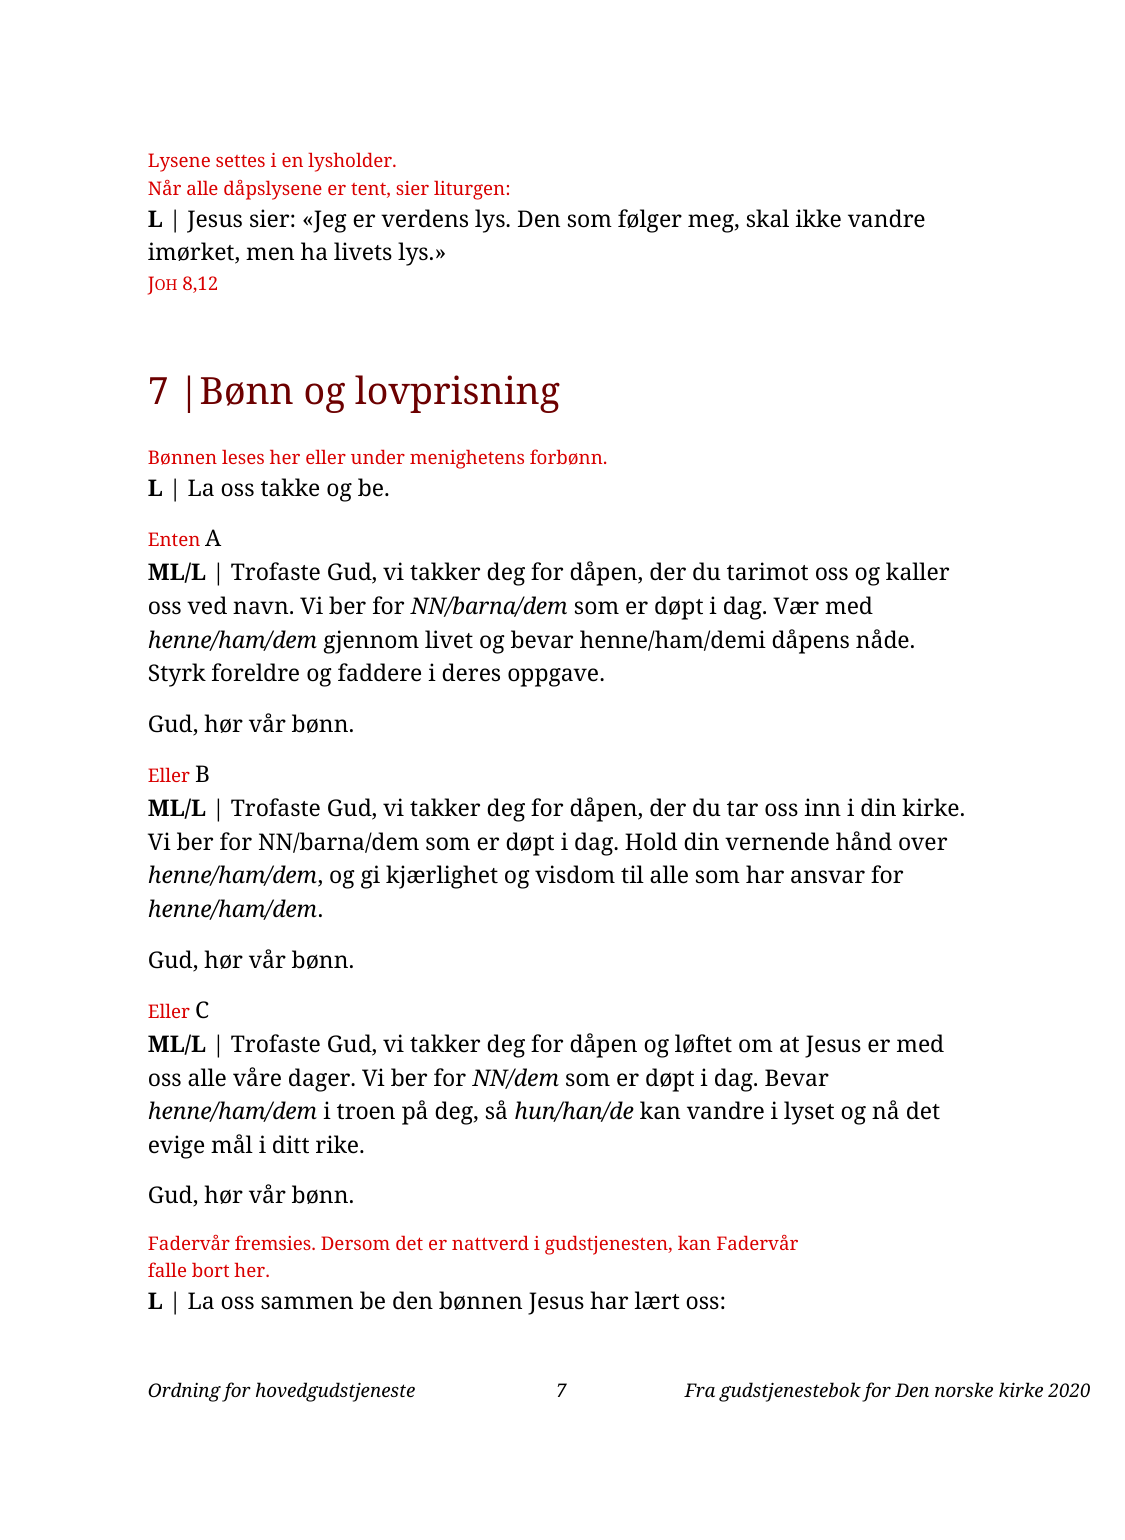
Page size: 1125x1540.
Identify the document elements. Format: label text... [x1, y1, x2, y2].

text Eller B [148, 758, 977, 789]
text ML/L | Trofaste Gud, vi takker deg for dåpen, der du tar oss inn i din kirke. [148, 792, 977, 823]
text Enten A [148, 522, 977, 554]
text L | La oss sammen be den bønnen Jesus har lært oss: [148, 1285, 977, 1316]
text Når alle dåpslysene er tent, sier liturgen: [148, 175, 977, 201]
text Vi ber for NN/barna/dem som er døpt i dag. Hold din vernende hånd over henne/ham/dem, og gi kjærlighet og visdom til alle som har ansvar for henne/ham/dem. [148, 826, 977, 924]
text Joh 8,12 [148, 270, 977, 296]
text L | Jesus sier: «Jeg er verdens lys. Den som følger meg, skal ikke vandre imørket, men ha livets lys.» [148, 203, 977, 268]
text L | La oss takke og be. [148, 472, 977, 503]
text Gud, hør vår bønn. [148, 708, 977, 739]
text Fadervår fremsies. Dersom det er nattverd i gudstjenesten, kan Fadervår [148, 1230, 977, 1255]
text Gud, hør vår bønn. [148, 1179, 977, 1211]
subtitle 7 |Bønn og lovprisning [148, 364, 977, 415]
text Bønnen leses her eller under menighetens forbønn. [148, 444, 977, 470]
text Gud, hør vår bønn. [148, 944, 977, 975]
text Eller C [148, 994, 977, 1025]
text ML/L | Trofaste Gud, vi takker deg for dåpen, der du tarimot oss og kaller oss ved navn. Vi ber for NN/barna/dem som er døpt i dag. Vær med henne/ham/dem gjennom livet og bevar henne/ham/demi dåpens nåde. Styrk foreldre og faddere i deres oppgave. [148, 556, 977, 689]
text ML/L | Trofaste Gud, vi takker deg for dåpen og løftet om at Jesus er med oss alle våre dager. Vi ber for NN/dem som er døpt i dag. Bevar henne/ham/dem i troen på deg, så hun/han/de kan vandre i lyset og nå det evige mål i ditt rike. [148, 1028, 977, 1160]
text Lysene settes i en lysholder. [148, 148, 977, 173]
text falle bort her. [148, 1257, 977, 1283]
